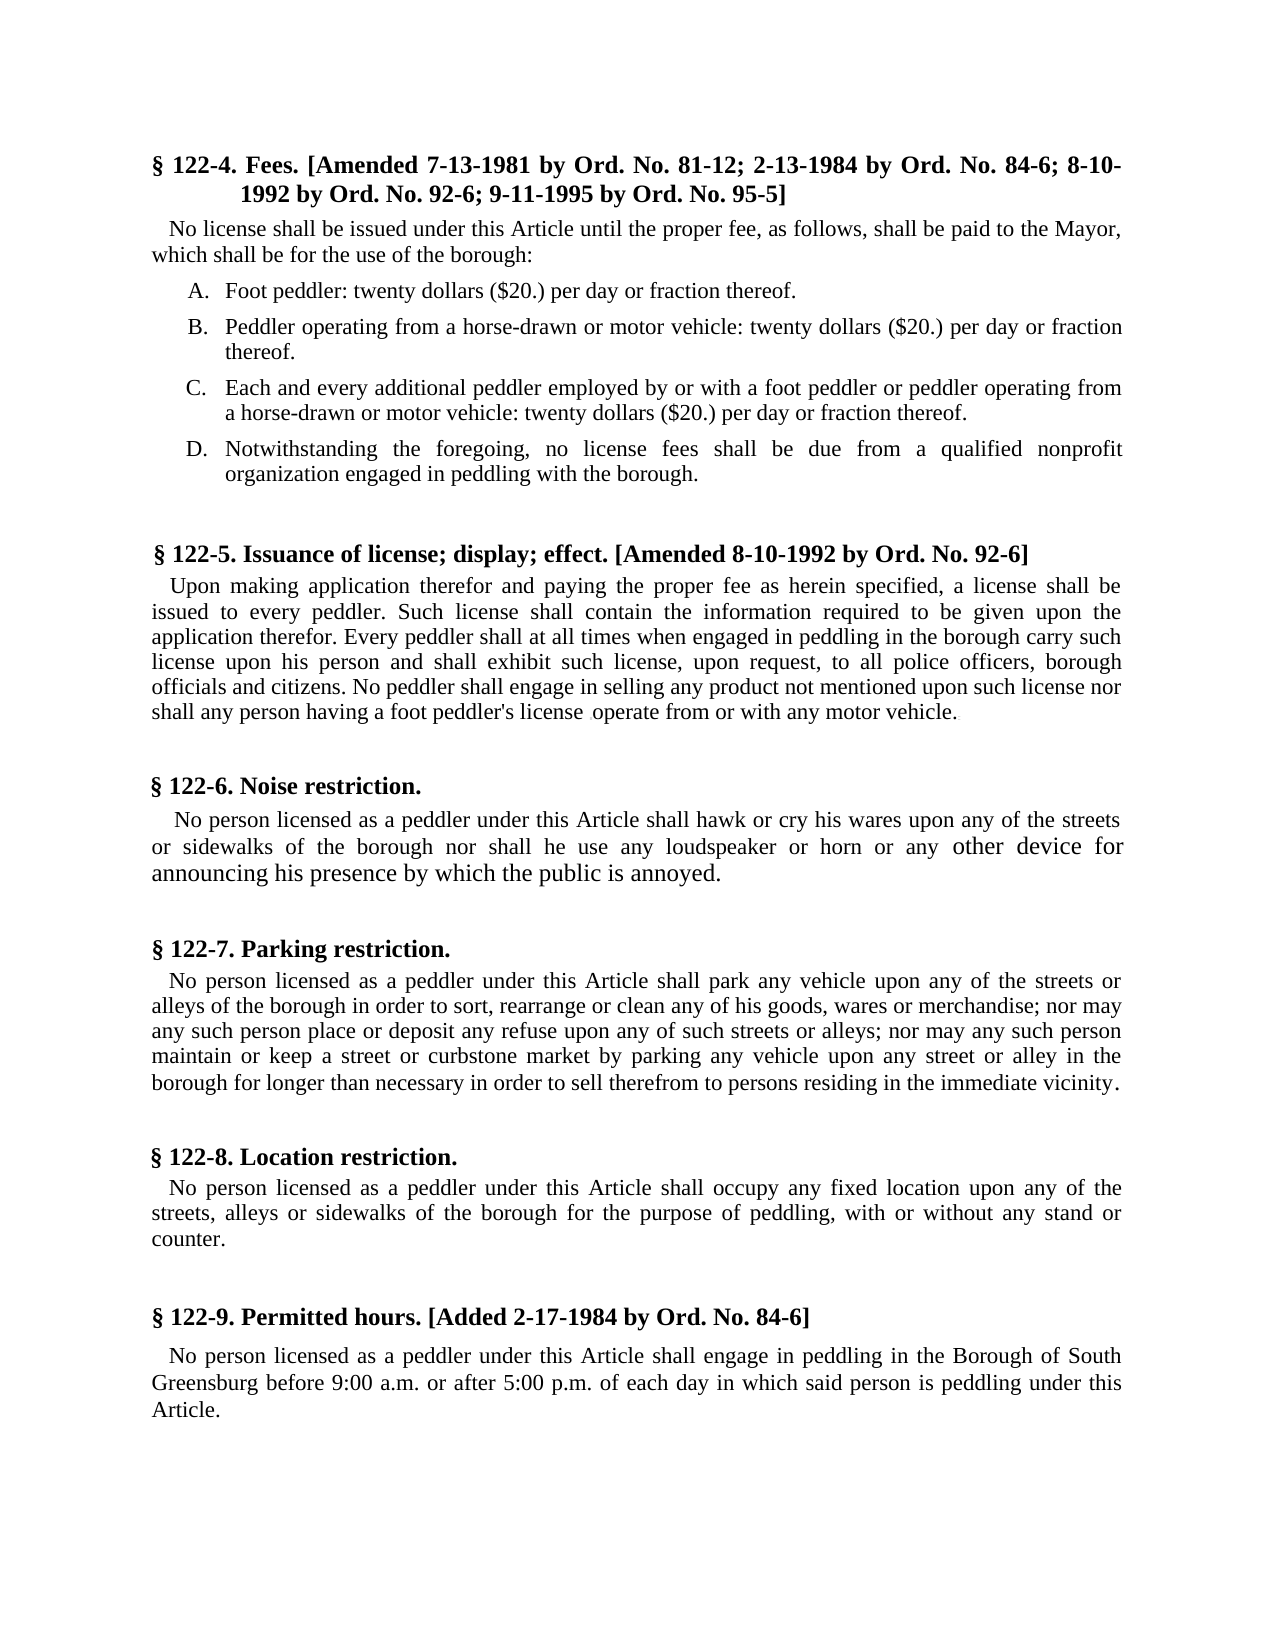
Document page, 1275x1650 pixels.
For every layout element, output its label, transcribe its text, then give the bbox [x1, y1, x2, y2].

list Notwithstanding the foregoing, no license fees shall be due from a qualified nonprofit organization engaged in peddling with the borough. [186, 437, 1123, 487]
list Each and every additional peddler employed by or with a foot peddler or peddler operating from a horse-drawn or motor vehicle: twenty dollars ($20.) per day or fraction thereof. [186, 376, 1123, 426]
text Upon making application therefor and paying the proper fee as herein specified, a license shall be issued to every peddler. Such license shall contain the information required to be given upon the application therefor. Every peddler shall at all times when engaged in peddling in the borough carry such license upon his person and shall exhibit such license, upon request, to all police officers, borough officials and citizens. No peddler shall engage in selling any product not mentioned upon such license nor shall any person having a foot peddler's license operate from or with any motor vehicle. [151, 574, 1123, 724]
text § 122-7. Parking restriction. [151, 934, 1125, 963]
text § 122-5. Issuance of license; display; effect. [Amended 8-10-1992 by Ord. No. 92-6] [153, 539, 1123, 567]
text § 122-8. Location restriction. [150, 1142, 1125, 1171]
text No person licensed as a peddler under this Article shall park any vehicle upon any of the streets or alleys of the borough in order to sort, rearrange or clean any of his goods, wares or merchandise; nor may any such person place or deposit any refuse upon any of such streets or alleys; nor may any such person maintain or keep a street or curbstone market by parking any vehicle upon any street or alley in the borough for longer than necessary in order to sell therefrom to persons residing in the immediate vicinity. [151, 968, 1123, 1096]
text No license shall be issued under this Article until the proper fee, as follows, shall be paid to the Mayor, which shall be for the use of the borough: [151, 217, 1123, 267]
text No person licensed as a peddler under this Article shall hawk or cry his wares upon any of the streets or sidewalks of the borough nor shall he use any loudspeaker or horn or any other device for announcing his presence by which the public is annoyed. [151, 807, 1123, 887]
text No person licensed as a peddler under this Article shall engage in peddling in the Borough of South Greensburg before 9:00 a.m. or after 5:00 p.m. of each day in which said person is peddling under this Article. [151, 1342, 1123, 1423]
list Peddler operating from a horse-drawn or motor vehicle: twenty dollars ($20.) per day or fraction thereof. [187, 314, 1123, 364]
text No person licensed as a peddler under this Article shall occupy any fixed location upon any of the streets, alleys or sidewalks of the borough for the purpose of peddling, with or without any stand or counter. [151, 1176, 1123, 1251]
text § 122-4. Fees. [Amended 7-13-1981 by Ord. No. 81-12; 2-13-1984 by Ord. No. 84-6; 8-10-1992 by Ord. No. 92-6; 9-11-1995 by Ord. No. 95-5] [151, 150, 1123, 208]
text § 122-6. Noise restriction. [150, 773, 1123, 800]
list Foot peddler: twenty dollars ($20.) per day or fraction thereof. [187, 278, 1123, 303]
text § 122-9. Permitted hours. [Added 2-17-1984 by Ord. No. 84-6] [151, 1304, 1123, 1331]
